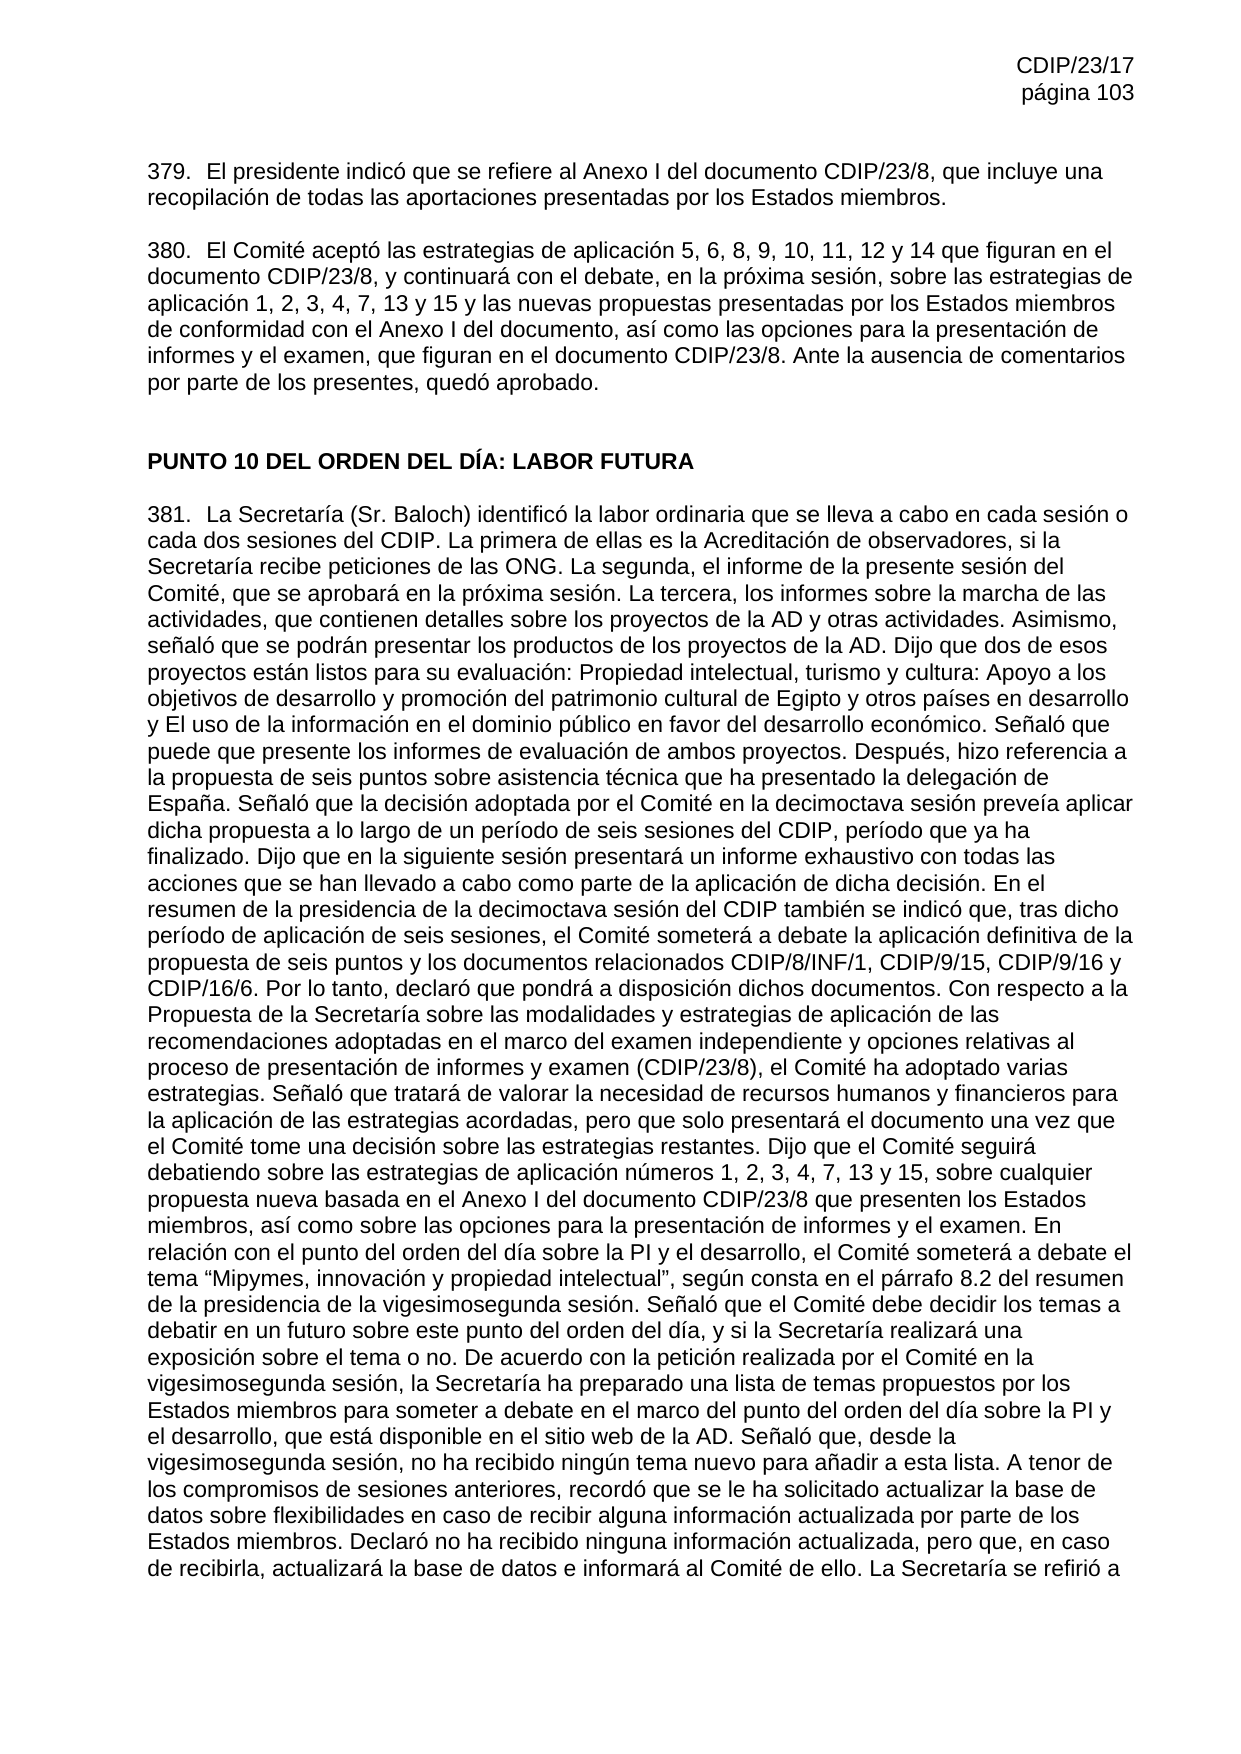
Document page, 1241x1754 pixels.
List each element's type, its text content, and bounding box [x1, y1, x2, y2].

list El presidente indicó que se refiere al Anexo I del documento CDIP/23/8, que incluye una recopilación de todas las aportaciones presentadas por los Estados miembros. [147, 158, 1134, 211]
text PUNTO 10 DEL ORDEN DEL DÍA: LABOR FUTURA [147, 448, 1134, 474]
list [147, 501, 1134, 1581]
list El Comité aceptó las estrategias de aplicación 5, 6, 8, 9, 10, 11, 12 y 14 que figuran en el documento CDIP/23/8, y continuará con el debate, en la próxima sesión, sobre las estrategias de aplicación 1, 2, 3, 4, 7, 13 y 15 y las nuevas propuestas presentadas por los Estados miembros de conformidad con el Anexo I del documento, así como las opciones para la presentación de informes y el examen, que figuran en el documento CDIP/23/8. Ante la ausencia de comentarios por parte de los presentes, quedó aprobado. [147, 237, 1134, 395]
